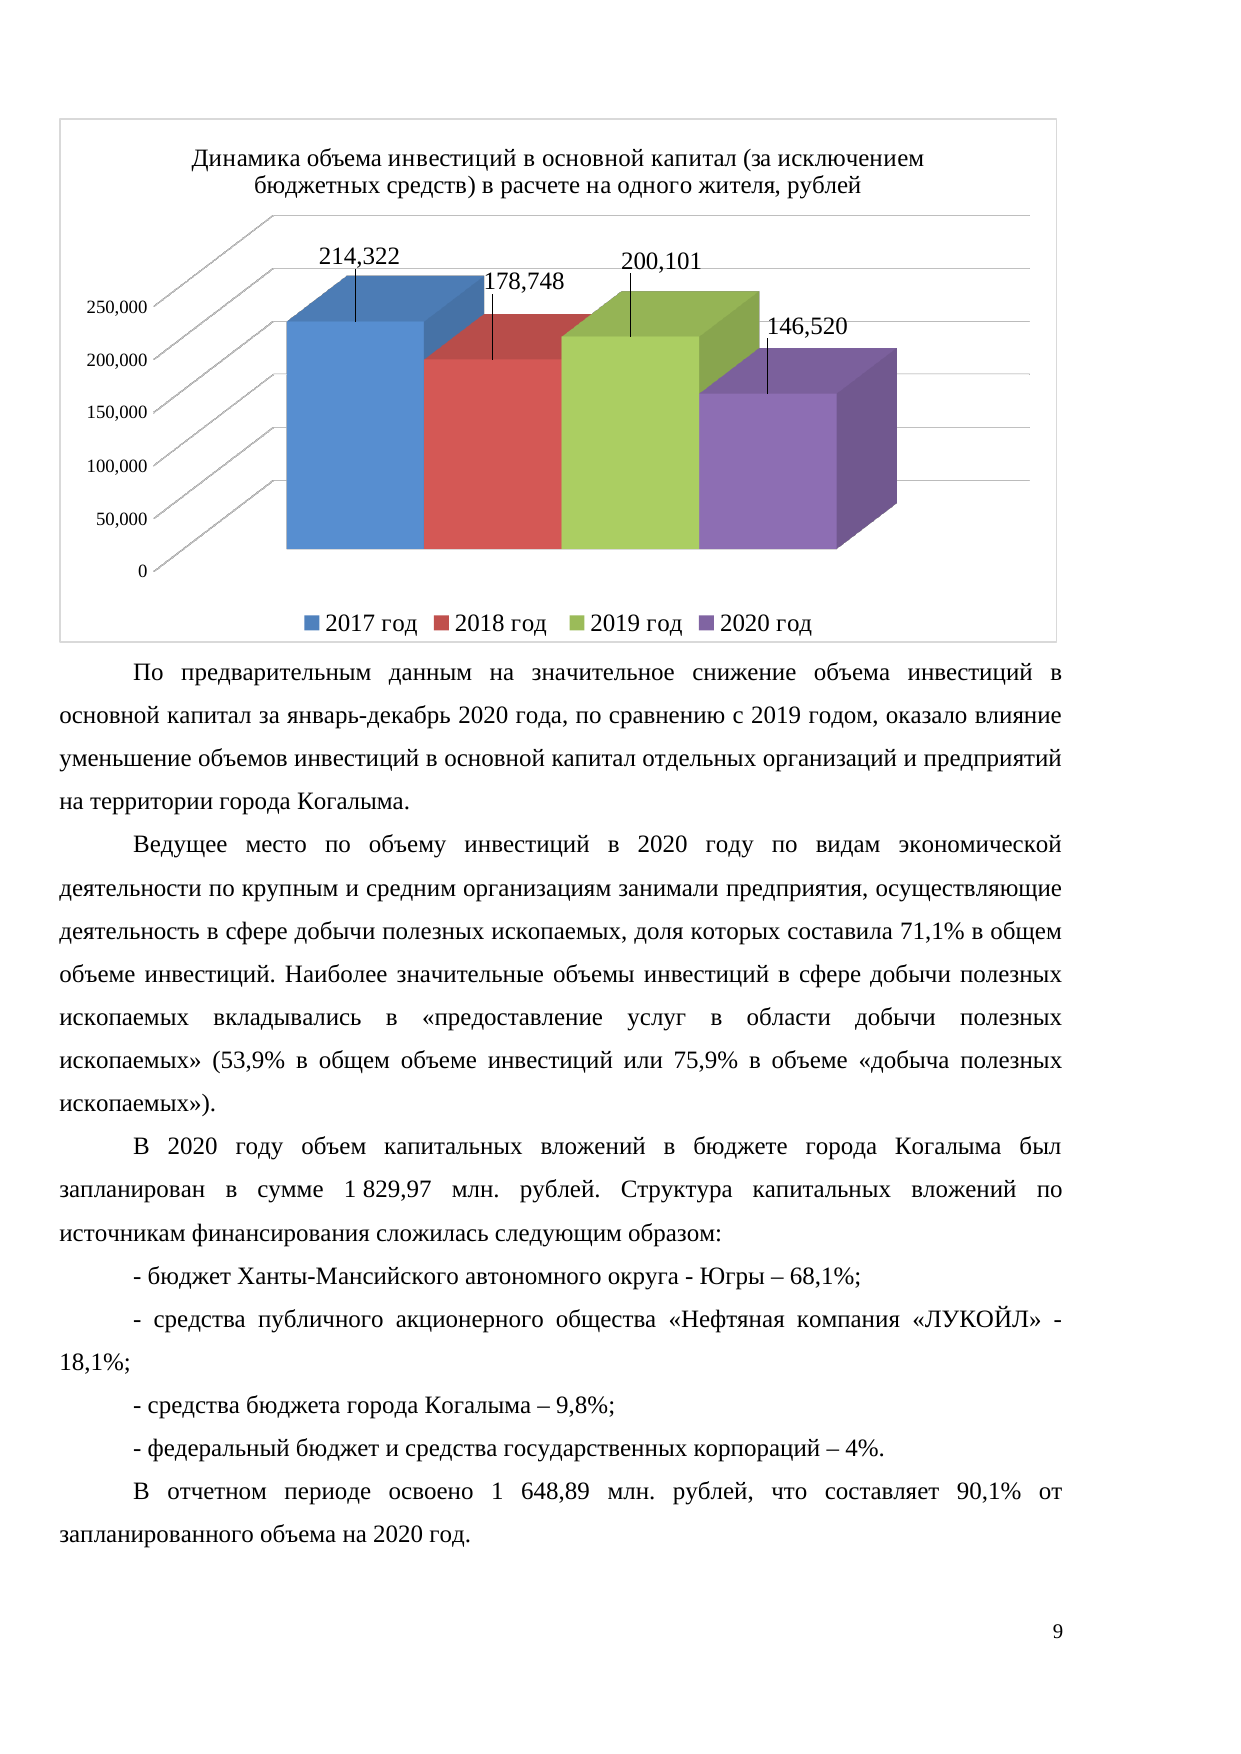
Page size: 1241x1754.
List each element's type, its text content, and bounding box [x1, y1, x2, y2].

text В отчетном периоде освоено 1 648,89 млн. рублей, что составляет 90,1% от запланированного объема на 2020 год. [59, 1476, 1063, 1548]
text - федеральный бюджет и средства государственных корпораций – 4%. [59, 1433, 1063, 1462]
text - бюджет Ханты-Мансийского автономного округа - Югры – 68,1%; [59, 1261, 1063, 1289]
text Ведущее место по объему инвестиций в 2020 году по видам экономической деятельности по крупным и средним организациям занимали предприятия, осуществляющие деятельность в сфере добычи полезных ископаемых, доля которых составила 71,1% в общем объеме инвестиций. Наиболее значительные объемы инвестиций в сфере добычи полезных ископаемых вкладывались в «предоставление услуг в области добычи полезных ископаемых» (53,9% в общем объеме инвестиций или 75,9% в объеме «добыча полезных ископаемых»). [59, 829, 1063, 1117]
text - средства бюджета города Когалыма – 9,8%; [59, 1390, 1063, 1419]
text - средства публичного акционерного общества «Нефтяная компания «ЛУКОЙЛ» - 18,1%; [59, 1304, 1063, 1376]
text В 2020 году объем капитальных вложений в бюджете города Когалыма был запланирован в сумме 1 829,97 млн. рублей. Структура капитальных вложений по источникам финансирования сложилась следующим образом: [59, 1131, 1063, 1246]
text По предварительным данным на значительное снижение объема инвестиций в основной капитал за январь-декабрь 2020 года, по сравнению с 2019 годом, оказало влияние уменьшение объемов инвестиций в основной капитал отдельных организаций и предприятий на территории города Когалыма. [59, 657, 1063, 815]
